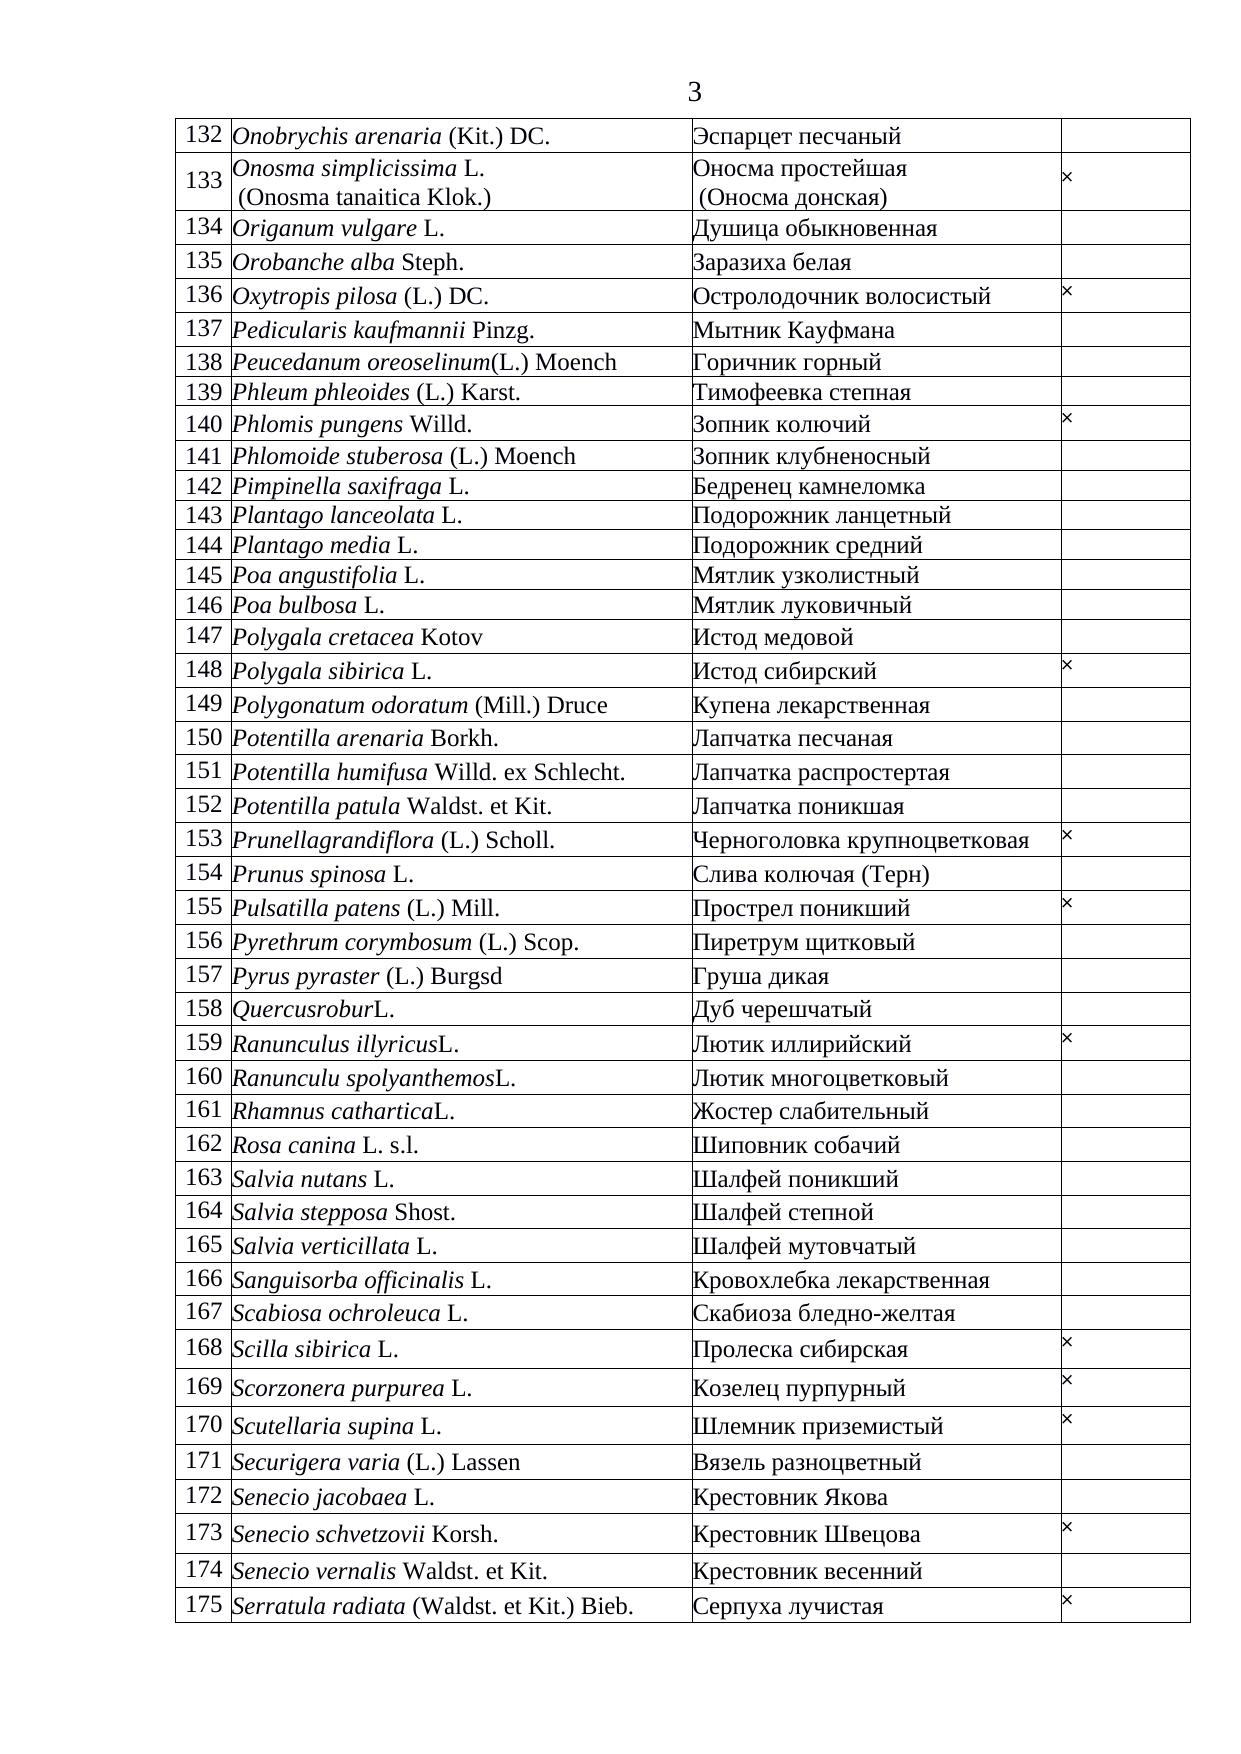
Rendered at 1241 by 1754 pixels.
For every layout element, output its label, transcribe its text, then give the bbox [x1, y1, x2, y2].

table_cell Polygonatum odoratum (Mill.) Druce [232, 688, 692, 721]
table_cell Купена лекарственная [693, 688, 1061, 721]
table_cell 160 [176, 1061, 231, 1093]
table_cell [1062, 620, 1190, 652]
table_cell Scutellaria supina L. [232, 1407, 692, 1444]
table_cell [1062, 1263, 1190, 1295]
table_cell [1062, 1128, 1190, 1161]
table_cell 162 [176, 1128, 231, 1161]
table_cell 171 [176, 1445, 231, 1478]
table_cell 154 [176, 857, 231, 890]
table_cell Слива колючая (Терн) [693, 857, 1061, 890]
table_cell 166 [176, 1263, 231, 1295]
table_cell Заразиха белая [693, 245, 1061, 278]
table_cell 148 [176, 654, 231, 687]
table_cell Scilla sibirica L. [232, 1330, 692, 1367]
table_cell Senecio schvetzovii Korsh. [232, 1514, 692, 1553]
table_cell [1062, 857, 1190, 890]
table_cell Orobanche alba Steph. [232, 245, 692, 278]
table_cell 134 [176, 211, 231, 244]
table_cell Polygala sibirica L. [232, 654, 692, 687]
table_cell 161 [176, 1095, 231, 1127]
table_cell Кровохлебка лекарственная [693, 1263, 1061, 1295]
table_cell ˟ [1062, 1514, 1190, 1553]
table_cell 151 [176, 755, 231, 788]
table_cell 152 [176, 789, 231, 822]
table_cell 140 [176, 406, 231, 440]
table_cell Горичник горный [693, 347, 1061, 376]
table_cell ˟ [1062, 891, 1190, 924]
table_cell [1062, 1554, 1190, 1587]
table_cell Potentilla humifusa Willd. ex Schlecht. [232, 755, 692, 788]
table_cell Scorzonera purpurea L. [232, 1369, 692, 1406]
table_cell [1062, 722, 1190, 754]
table_cell Pedicularis kaufmannii Pinzg. [232, 313, 692, 346]
table_cell Прострел поникший [693, 891, 1061, 924]
table_cell ˟ [1062, 1369, 1190, 1406]
table_cell ˟ [1062, 153, 1190, 210]
table_cell 158 [176, 993, 231, 1025]
table_cell Phlomoide stuberosa (L.) Moench [232, 441, 692, 470]
table_cell 146 [176, 590, 231, 619]
table_cell 174 [176, 1554, 231, 1587]
table_cell Лапчатка песчаная [693, 722, 1061, 754]
table_cell 138 [176, 347, 231, 376]
table_cell [1062, 590, 1190, 619]
table_cell Шалфей поникший [693, 1162, 1061, 1194]
table_cell [1062, 925, 1190, 958]
table_cell Дуб черешчатый [693, 993, 1061, 1025]
table_cell Pimpinella saxifraga L. [232, 471, 692, 499]
table_cell Крестовник весенний [693, 1554, 1061, 1587]
table_cell Шлемник приземистый [693, 1407, 1061, 1444]
table_cell Истод медовой [693, 620, 1061, 652]
table_cell Лапчатка поникшая [693, 789, 1061, 822]
table_cell Подорожник средний [693, 530, 1061, 559]
table_cell Истод сибирский [693, 654, 1061, 687]
table_cell Pulsatilla patens (L.) Mill. [232, 891, 692, 924]
table_cell 141 [176, 441, 231, 470]
table_cell Salvia stepposa Shost. [232, 1196, 692, 1228]
table_cell 142 [176, 471, 231, 499]
table_cell [1062, 1095, 1190, 1127]
table_cell [1062, 1480, 1190, 1512]
table_cell 139 [176, 377, 231, 405]
table_cell ˟ [1062, 654, 1190, 687]
table_cell 168 [176, 1330, 231, 1367]
table_cell [1062, 993, 1190, 1025]
table_cell [1062, 755, 1190, 788]
table_cell ˟ [1062, 1588, 1190, 1622]
table_cell 145 [176, 560, 231, 589]
table_cell [1062, 211, 1190, 244]
table_cell Oxytropis pilosa (L.) DC. [232, 279, 692, 312]
table_cell [1062, 501, 1190, 529]
table_cell 163 [176, 1162, 231, 1194]
table_cell [1062, 1445, 1190, 1478]
table_cell [1062, 245, 1190, 278]
table_cell [1062, 560, 1190, 589]
table_cell 172 [176, 1480, 231, 1512]
table_cell [1062, 119, 1190, 152]
table_cell 136 [176, 279, 231, 312]
table_cell Poa bulbosa L. [232, 590, 692, 619]
table_cell 175 [176, 1588, 231, 1622]
table_cell 157 [176, 959, 231, 992]
table_cell Scabiosa ochroleuca L. [232, 1296, 692, 1329]
table_cell Шалфей мутовчатый [693, 1229, 1061, 1262]
table_cell Salvia nutans L. [232, 1162, 692, 1194]
table_cell Оносма простейшая (Оносма донская) [693, 153, 1061, 210]
table_cell Эспарцет песчаный [693, 119, 1061, 152]
table_cell Остролодочник волосистый [693, 279, 1061, 312]
table_cell ˟ [1062, 1407, 1190, 1444]
table_cell Мятлик узколистный [693, 560, 1061, 589]
table_cell Зопник клубненосный [693, 441, 1061, 470]
table_cell [1062, 1229, 1190, 1262]
table_cell 147 [176, 620, 231, 652]
table_cell [1062, 471, 1190, 499]
table_cell Козелец пурпурный [693, 1369, 1061, 1406]
table_cell Зопник колючий [693, 406, 1061, 440]
table_cell Лапчатка распростертая [693, 755, 1061, 788]
table_cell Пролеска сибирская [693, 1330, 1061, 1367]
table_cell 164 [176, 1196, 231, 1228]
table_cell 133 [176, 153, 231, 210]
table_cell Senecio vernalis Waldst. et Kit. [232, 1554, 692, 1587]
table_cell Prunus spinosa L. [232, 857, 692, 890]
table_cell 137 [176, 313, 231, 346]
table_cell [1062, 1061, 1190, 1093]
table_cell 170 [176, 1407, 231, 1444]
table_cell Prunellagrandiflora (L.) Scholl. [232, 823, 692, 856]
table_cell Plantago media L. [232, 530, 692, 559]
table_cell 135 [176, 245, 231, 278]
table_cell QuercusroburL. [232, 993, 692, 1025]
table_cell [1062, 959, 1190, 992]
table_cell 167 [176, 1296, 231, 1329]
table_cell [1062, 789, 1190, 822]
table_cell [1062, 347, 1190, 376]
table_cell [1062, 441, 1190, 470]
table_cell Скабиоза бледно-желтая [693, 1296, 1061, 1329]
table_cell Лютик иллирийский [693, 1026, 1061, 1060]
table_cell Жостер слабительный [693, 1095, 1061, 1127]
table_cell Pyrus pyraster (L.) Burgsd [232, 959, 692, 992]
table_cell Rosa canina L. s.l. [232, 1128, 692, 1161]
table_cell Душица обыкновенная [693, 211, 1061, 244]
table_cell Шалфей степной [693, 1196, 1061, 1228]
table_cell [1062, 1296, 1190, 1329]
table_cell Лютик многоцветковый [693, 1061, 1061, 1093]
table_cell Мятлик луковичный [693, 590, 1061, 619]
table_cell 165 [176, 1229, 231, 1262]
table_cell ˟ [1062, 406, 1190, 440]
table_cell Бедренец камнеломка [693, 471, 1061, 499]
table_cell Onobrychis arenaria (Kit.) DC. [232, 119, 692, 152]
table_cell 150 [176, 722, 231, 754]
table_cell Груша дикая [693, 959, 1061, 992]
table_cell Potentilla patula Waldst. et Kit. [232, 789, 692, 822]
table_cell Шиповник собачий [693, 1128, 1061, 1161]
table_cell [1062, 313, 1190, 346]
table_cell Pyrethrum corymbosum (L.) Scop. [232, 925, 692, 958]
table_cell Черноголовка крупноцветковая [693, 823, 1061, 856]
table_cell Peucedanum oreoselinum(L.) Moench [232, 347, 692, 376]
table_cell 144 [176, 530, 231, 559]
table_cell 159 [176, 1026, 231, 1060]
table_cell Origanum vulgare L. [232, 211, 692, 244]
table_cell ˟ [1062, 823, 1190, 856]
table_cell Plantago lanceolata L. [232, 501, 692, 529]
table_cell Пиретрум щитковый [693, 925, 1061, 958]
table_cell 149 [176, 688, 231, 721]
table_cell [1062, 1162, 1190, 1194]
table_cell Salvia verticillata L. [232, 1229, 692, 1262]
table_cell Серпуха лучистая [693, 1588, 1061, 1622]
table_cell Onosma simplicissima L. (Onosma tanaitica Klok.) [232, 153, 692, 210]
table_cell Senecio jacobaea L. [232, 1480, 692, 1512]
table_cell 153 [176, 823, 231, 856]
table_cell ˟ [1062, 1330, 1190, 1367]
table_cell Phleum phleoides (L.) Karst. [232, 377, 692, 405]
table_cell 132 [176, 119, 231, 152]
table_cell [1062, 1196, 1190, 1228]
table_cell [1062, 377, 1190, 405]
table_cell Мытник Кауфмана [693, 313, 1061, 346]
table_cell Вязель разноцветный [693, 1445, 1061, 1478]
table_cell Sanguisorba officinalis L. [232, 1263, 692, 1295]
table_cell Rhamnus catharticaL. [232, 1095, 692, 1127]
table_cell Securigera varia (L.) Lassen [232, 1445, 692, 1478]
table_cell 169 [176, 1369, 231, 1406]
table_cell Serratula radiata (Waldst. et Kit.) Bieb. [232, 1588, 692, 1622]
table_cell 173 [176, 1514, 231, 1553]
table_cell Polygala cretacea Kotov [232, 620, 692, 652]
table_cell Тимофеевка степная [693, 377, 1061, 405]
table_cell Phlomis pungens Willd. [232, 406, 692, 440]
table_cell ˟ [1062, 279, 1190, 312]
table_cell Подорожник ланцетный [693, 501, 1061, 529]
table_cell [1062, 530, 1190, 559]
table_cell [1062, 688, 1190, 721]
table_cell 143 [176, 501, 231, 529]
table_cell Крестовник Швецова [693, 1514, 1061, 1553]
table_cell Ranunculu spolyanthemosL. [232, 1061, 692, 1093]
table_cell Ranunculus illyricusL. [232, 1026, 692, 1060]
table_cell 155 [176, 891, 231, 924]
table_cell 156 [176, 925, 231, 958]
table_cell Крестовник Якова [693, 1480, 1061, 1512]
table_cell Potentilla arenaria Borkh. [232, 722, 692, 754]
table_cell Poa angustifolia L. [232, 560, 692, 589]
table_cell ˟ [1062, 1026, 1190, 1060]
